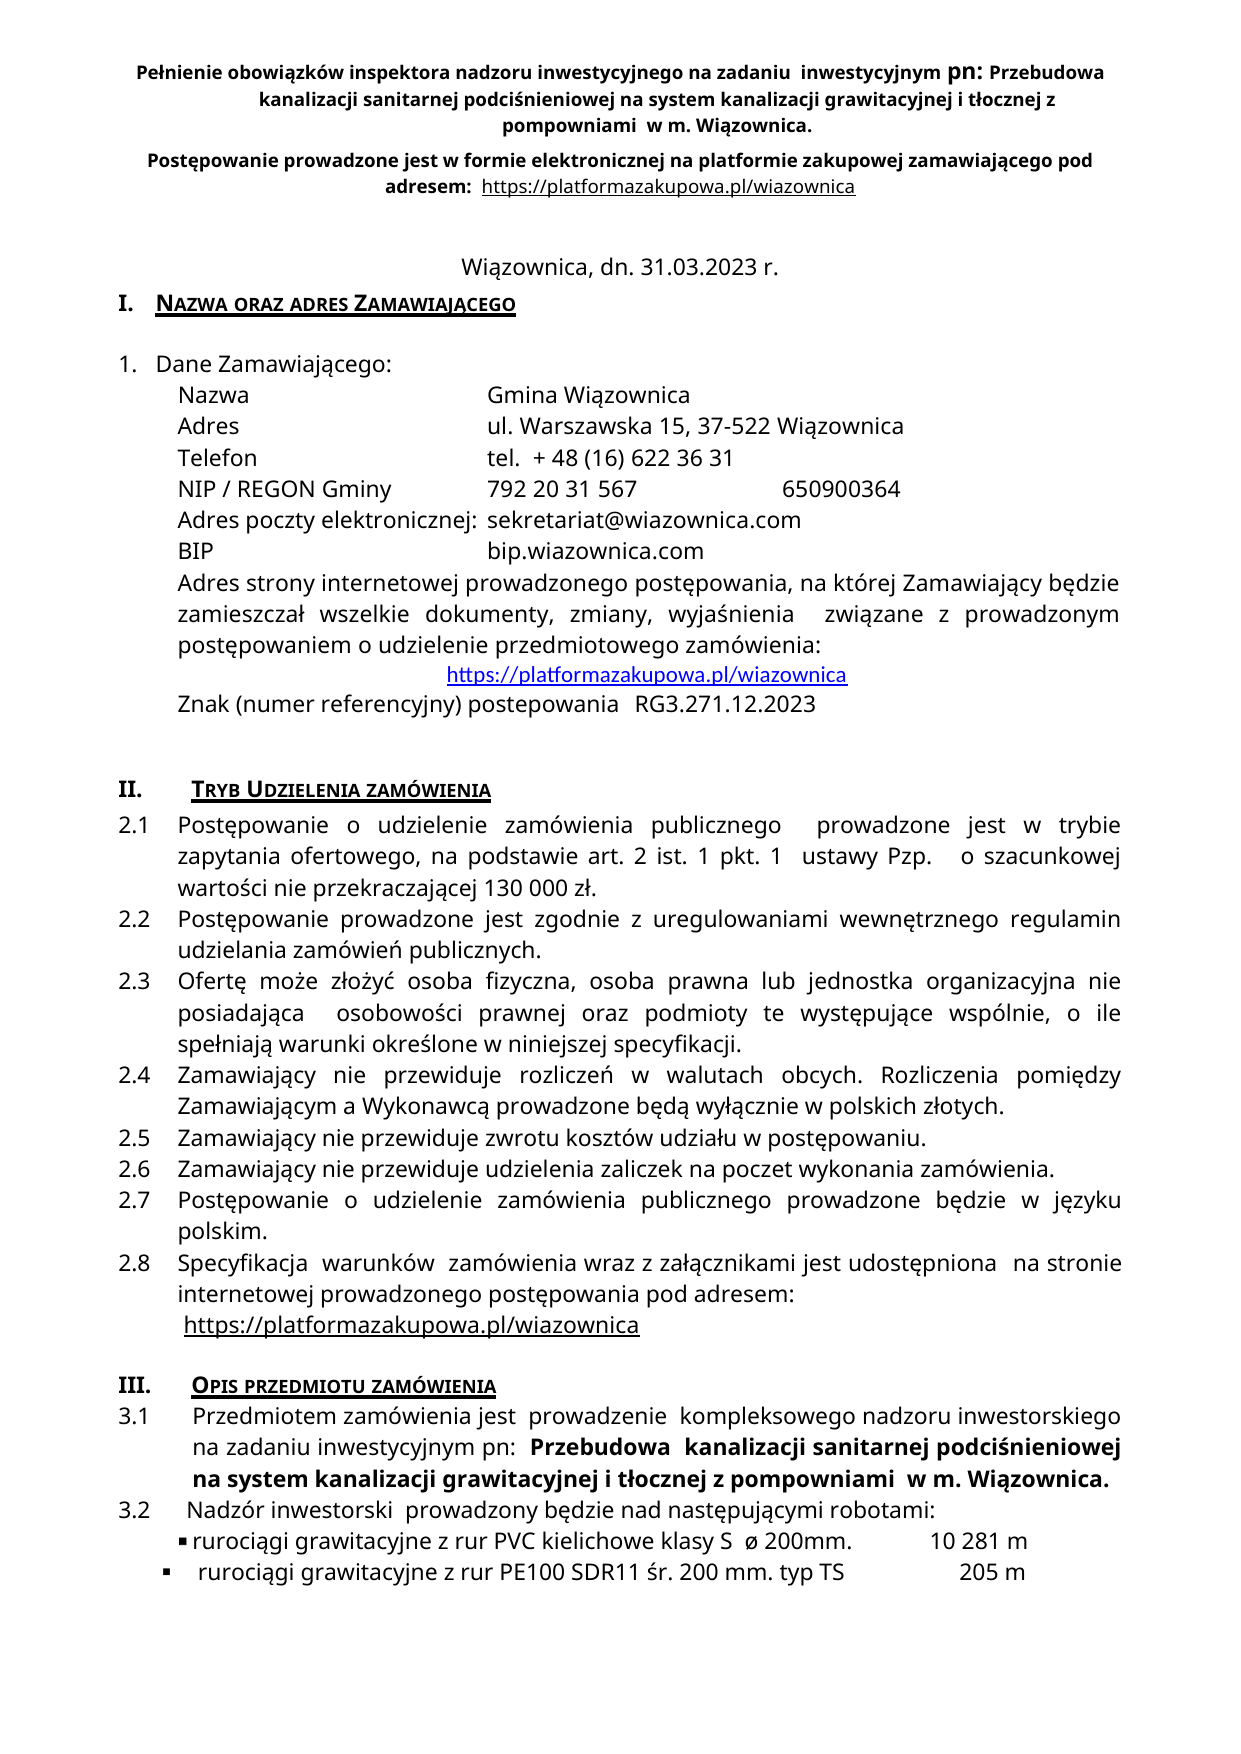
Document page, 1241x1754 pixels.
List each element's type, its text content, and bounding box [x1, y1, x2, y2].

text Adres poczty elektronicznej: sekretariat@wiazownica.com [118, 504, 1121, 535]
list Opis przedmiotu zamówienia [118, 1369, 1122, 1400]
text Wiązownica, dn. 31.03.2023 r. [118, 251, 1122, 282]
text https://platformazakupowa.pl/wiazownica [177, 660, 1121, 688]
text 3.2 Nadzór inwestorski prowadzony będzie nad następującymi robotami: [118, 1494, 1122, 1525]
text Znak (numer referencyjny) postepowania RG3.271.12.2023 [118, 688, 1122, 719]
list Postępowanie o udzielenie zamówienia publicznego prowadzone będzie w języku polskim. [118, 1184, 1122, 1246]
list Postępowanie o udzielenie zamówienia publicznego prowadzone jest w trybie zapytania ofertowego, na podstawie art. 2 ist. 1 pkt. 1 ustawy Pzp. o szacunkowej wartości nie przekraczającej 130 000 zł. [118, 809, 1122, 903]
list Ofertę może złożyć osoba fizyczna, osoba prawna lub jednostka organizacyjna nie posiadająca osobowości prawnej oraz podmioty te występujące wspólnie, o ile spełniają warunki określone w niniejszej specyfikacji. [118, 965, 1122, 1059]
text https://platformazakupowa.pl/wiazownica [177, 1309, 1122, 1340]
text Adres strony internetowej prowadzonego postępowania, na której Zamawiający będzie zamieszczał wszelkie dokumenty, zmiany, wyjaśnienia związane z prowadzonym postępowaniem o udzielenie przedmiotowego zamówienia: [177, 567, 1121, 660]
text Telefon tel. + 48 (16) 622 36 31 [118, 442, 1121, 473]
list Tryb Udzielenia zamówienia [118, 773, 1122, 804]
list Dane Zamawiającego: [118, 348, 1121, 379]
text Nazwa Gmina Wiązownica [118, 379, 1122, 410]
list Zamawiający nie przewiduje udzielenia zaliczek na poczet wykonania zamówienia. [118, 1153, 1122, 1184]
list rurociągi grawitacyjne z rur PE100 SDR11 śr. 200 mm. typ TS 205 m [118, 1556, 1122, 1587]
list Postępowanie prowadzone jest zgodnie z uregulowaniami wewnętrznego regulamin udzielania zamówień publicznych. [118, 903, 1122, 965]
list Specyfikacja warunków zamówienia wraz z załącznikami jest udostępniona na stronie internetowej prowadzonego postępowania pod adresem: [118, 1246, 1122, 1309]
text NIP / REGON Gminy 792 20 31 567 650900364 [118, 473, 1121, 504]
text Postępowanie prowadzone jest w formie elektronicznej na platformie zakupowej zamawiającego pod adresem: https://platformazakupowa.pl/wiazownica [118, 148, 1122, 199]
text BIP bip.wiazownica.com [118, 535, 1121, 567]
text 3.1 Przedmiotem zamówienia jest prowadzenie kompleksowego nadzoru inwestorskiego na zadaniu inwestycyjnym pn: Przebudowa kanalizacji sanitarnej podciśnieniowej na system kanalizacji grawitacyjnej i tłocznej z pompowniami w m. Wiązownica. [118, 1400, 1122, 1494]
list Zamawiający nie przewiduje zwrotu kosztów udziału w postępowaniu. [118, 1121, 1122, 1153]
list rurociągi grawitacyjne z rur PVC kielichowe klasy S ø 200mm. 10 281 m [177, 1525, 1122, 1556]
list Zamawiający nie przewiduje rozliczeń w walutach obcych. Rozliczenia pomiędzy Zamawiającym a Wykonawcą prowadzone będą wyłącznie w polskich złotych. [118, 1059, 1122, 1121]
list Nazwa oraz adres Zamawiającego [118, 287, 1122, 318]
text Adres ul. Warszawska 15, 37-522 Wiązownica [122, 410, 1122, 442]
